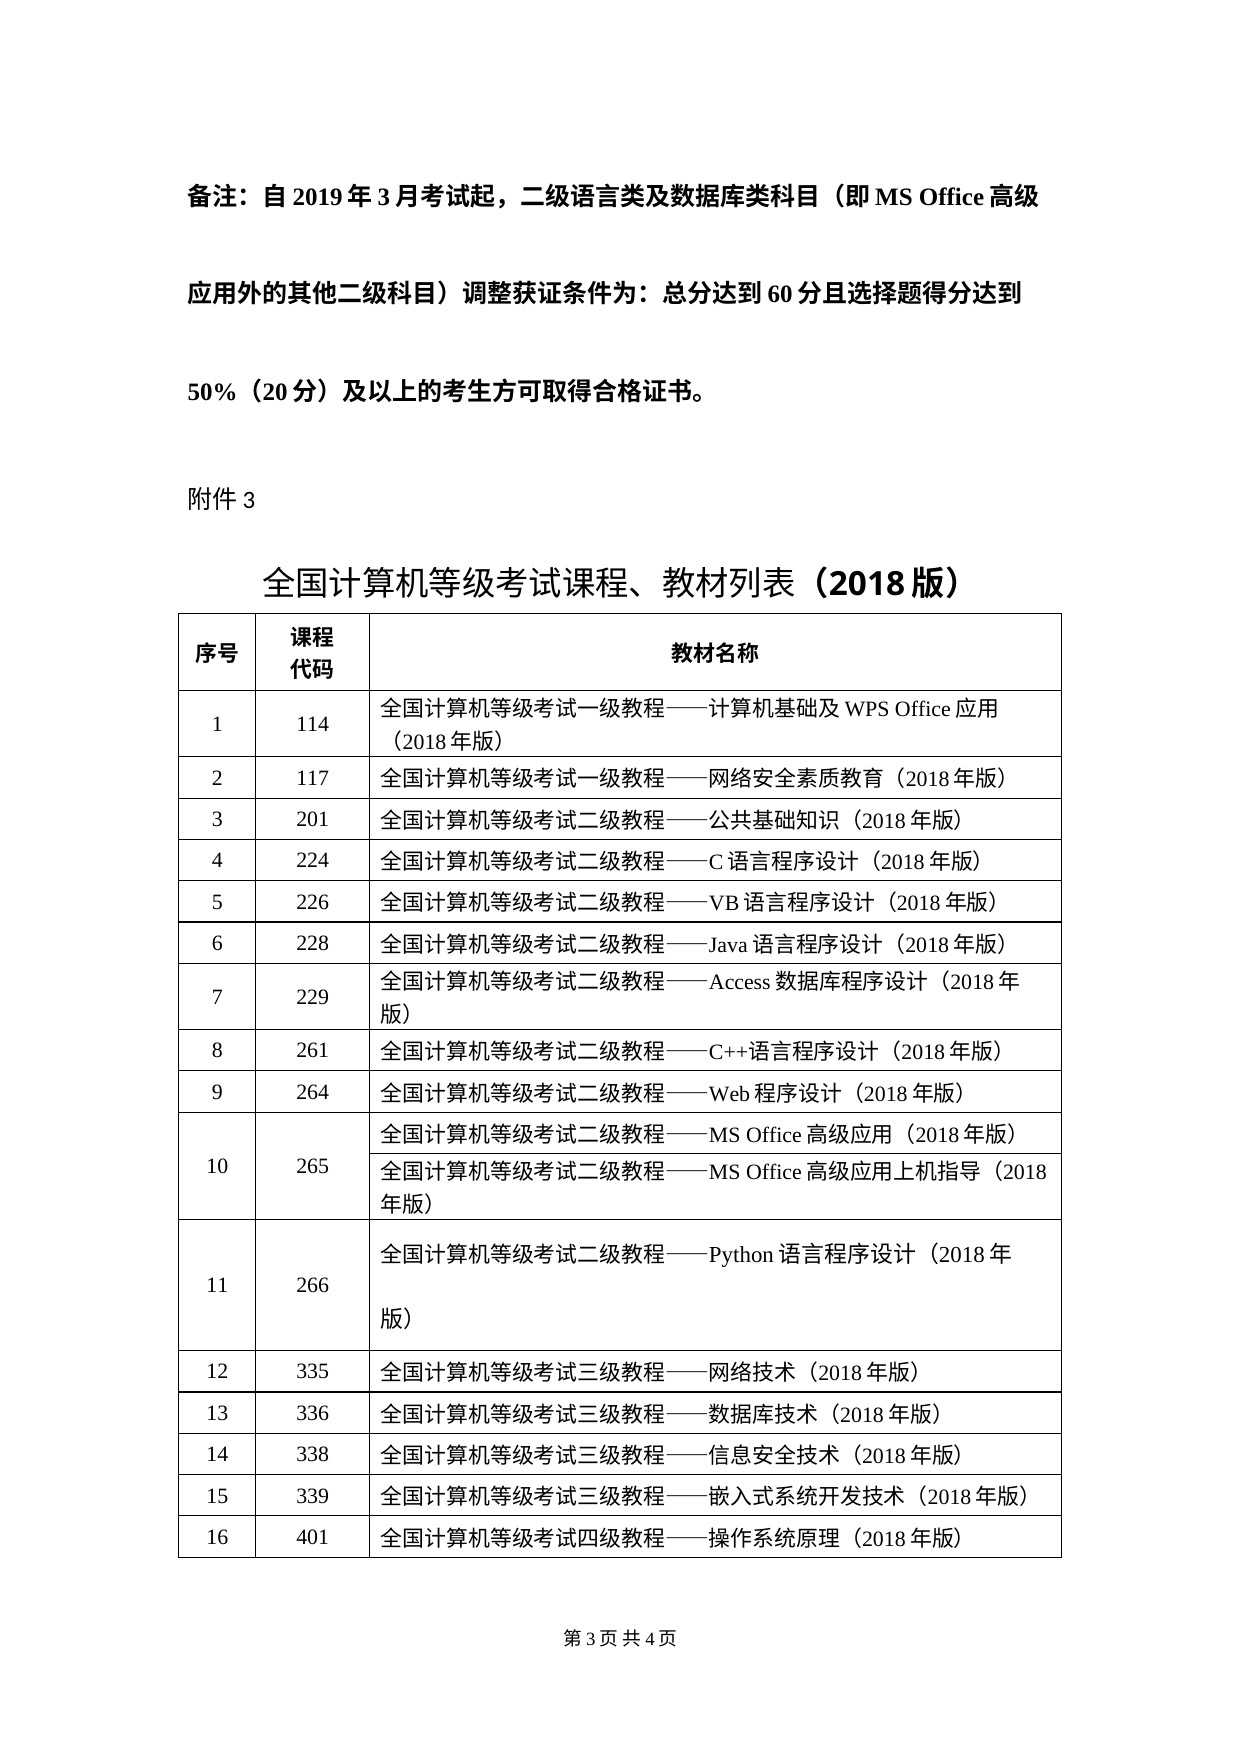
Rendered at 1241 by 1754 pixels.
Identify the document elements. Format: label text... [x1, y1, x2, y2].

table_cell 9 [179, 1071, 255, 1112]
table_header 教材名称 [370, 614, 1061, 690]
table_cell 8 [179, 1030, 255, 1070]
table_cell 15 [179, 1475, 255, 1515]
table_cell 10 [179, 1113, 255, 1219]
table_cell 13 [179, 1393, 255, 1433]
table_cell 全国计算机等级考试二级教程——Web程序设计（2018年版） [370, 1071, 1061, 1112]
table_cell 229 [256, 964, 369, 1029]
table_cell 224 [256, 840, 369, 880]
table_cell 264 [256, 1071, 369, 1112]
table_cell 336 [256, 1393, 369, 1433]
table_cell 11 [179, 1220, 255, 1350]
table_cell 117 [256, 757, 369, 797]
table_cell 全国计算机等级考试三级教程——网络技术（2018年版） [370, 1351, 1061, 1391]
table_cell 全国计算机等级考试二级教程——VB语言程序设计（2018年版） [370, 881, 1061, 921]
table_cell 261 [256, 1030, 369, 1070]
table_cell 114 [256, 691, 369, 756]
table_cell 全国计算机等级考试三级教程——信息安全技术（2018年版） [370, 1434, 1061, 1474]
table_cell 14 [179, 1434, 255, 1474]
table_cell 全国计算机等级考试三级教程——数据库技术（2018年版） [370, 1393, 1061, 1433]
table_cell 全国计算机等级考试二级教程——Java语言程序设计（2018年版） [370, 923, 1061, 963]
table_cell 5 [179, 881, 255, 921]
table_cell 12 [179, 1351, 255, 1391]
table_cell 265 [256, 1113, 369, 1219]
table_cell 全国计算机等级考试四级教程——操作系统原理（2018年版） [370, 1516, 1061, 1557]
table_header 序号 [179, 614, 255, 690]
table_cell 全国计算机等级考试二级教程——MS Office高级应用上机指导（2018年版） [370, 1154, 1061, 1219]
table_cell 2 [179, 757, 255, 797]
list 附件3 [187, 465, 1053, 530]
text 全国计算机等级考试课程、教材列表（2018版） [187, 548, 1053, 613]
text 备注：自2019年3月考试起，二级语言类及数据库类科目（即MS Office高级应用外的其他二级科目）调整获证条件为：总分达到60分且选择题得分达到50%（20分）及以上的考生方可取得合格证书。 [187, 162, 1053, 422]
table_cell 401 [256, 1516, 369, 1557]
table_cell 4 [179, 840, 255, 880]
table_cell 226 [256, 881, 369, 921]
table_cell 全国计算机等级考试二级教程——公共基础知识（2018年版） [370, 799, 1061, 839]
table_cell 全国计算机等级考试二级教程——Python语言程序设计（2018年版） [370, 1220, 1061, 1350]
table_cell 全国计算机等级考试一级教程——网络安全素质教育（2018年版） [370, 757, 1061, 797]
table_cell 全国计算机等级考试二级教程——Access数据库程序设计（2018年版） [370, 964, 1061, 1029]
table_cell 全国计算机等级考试二级教程——MS Office高级应用（2018年版） [370, 1113, 1061, 1153]
table_cell 1 [179, 691, 255, 756]
table_cell 266 [256, 1220, 369, 1350]
table_cell 全国计算机等级考试二级教程——C语言程序设计（2018年版） [370, 840, 1061, 880]
table_cell 16 [179, 1516, 255, 1557]
table_cell 201 [256, 799, 369, 839]
table_cell 335 [256, 1351, 369, 1391]
table_header 课程 代码 [256, 614, 369, 690]
table_cell 3 [179, 799, 255, 839]
table_cell 全国计算机等级考试三级教程——嵌入式系统开发技术（2018年版） [370, 1475, 1061, 1515]
table_cell 7 [179, 964, 255, 1029]
table_cell 338 [256, 1434, 369, 1474]
table_cell 全国计算机等级考试一级教程——计算机基础及WPS Office应用（2018年版） [370, 691, 1061, 756]
table_cell 6 [179, 923, 255, 963]
table_cell 228 [256, 923, 369, 963]
table_cell 全国计算机等级考试二级教程——C++语言程序设计（2018年版） [370, 1030, 1061, 1070]
table_cell 339 [256, 1475, 369, 1515]
